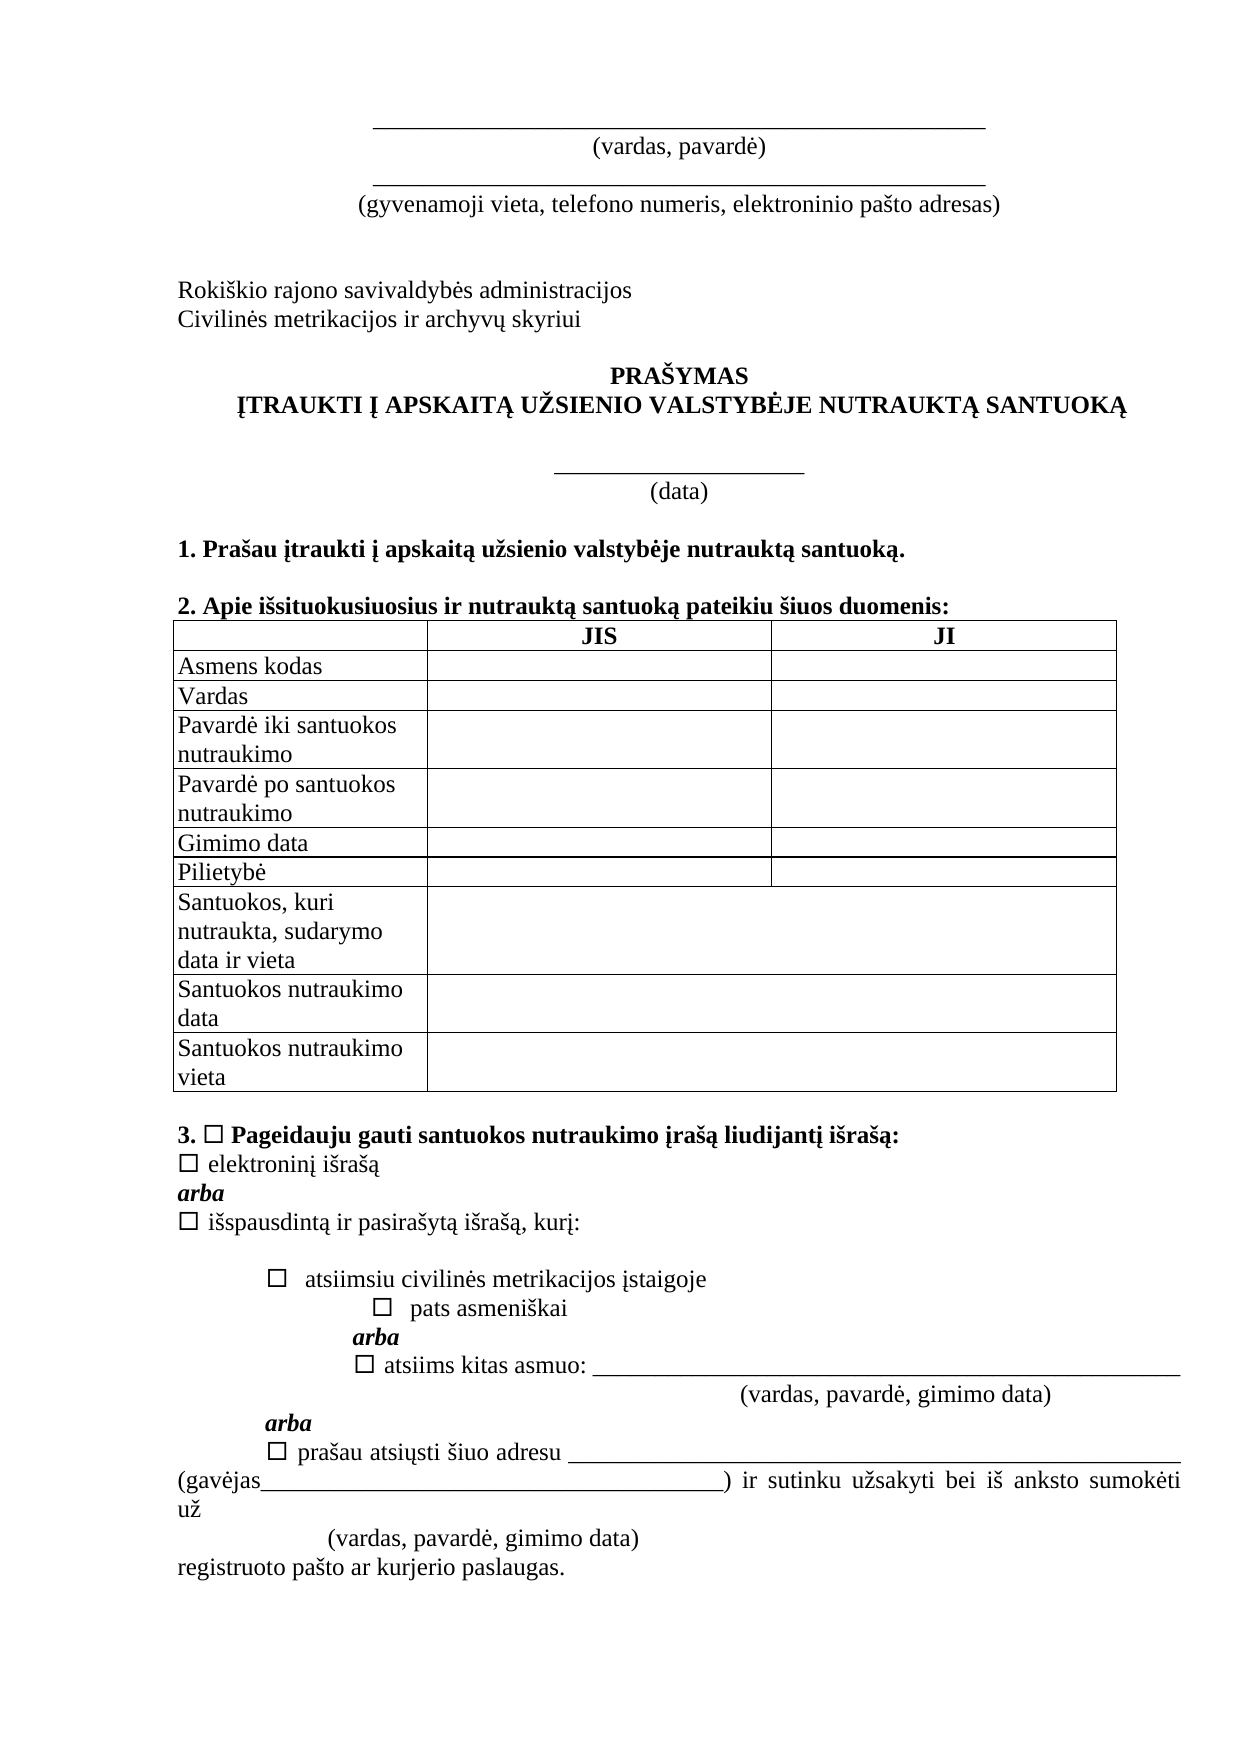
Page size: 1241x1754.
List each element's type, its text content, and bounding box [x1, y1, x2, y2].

text (gyvenamoji vieta, telefono numeris, elektroninio pašto adresas) [177, 189, 1181, 218]
table_cell [428, 711, 771, 768]
text (vardas, pavardė, gimimo data) [177, 1523, 1181, 1552]
text Civilinės metrikacijos ir archyvų skyriui [177, 304, 1181, 333]
text arba [177, 1178, 1181, 1207]
text atsiimsiu civilinės metrikacijos įstaigoje [177, 1264, 1181, 1293]
text pats asmeniškai [177, 1293, 1181, 1322]
table_header JI [772, 621, 1116, 650]
table_cell [772, 681, 1116, 709]
table_cell Vardas [174, 681, 427, 709]
table_cell [428, 769, 771, 827]
text (vardas, pavardė, gimimo data) [177, 1379, 1181, 1408]
table_cell [428, 858, 771, 886]
table_cell Asmens kodas [174, 651, 427, 680]
table_cell [772, 828, 1116, 856]
table_cell Pavardė iki santuokos nutraukimo [174, 711, 427, 768]
table_cell Santuokos, kuri nutraukta, sudarymo data ir vieta [174, 887, 427, 973]
table_cell [772, 769, 1116, 827]
table_cell Gimimo data [174, 828, 427, 856]
table_header JIS [428, 621, 771, 650]
text ____________________ [177, 448, 1181, 476]
table_cell [428, 828, 771, 856]
text registruoto pašto ar kurjerio paslaugas. [177, 1552, 1181, 1580]
text PRAŠYMAS [177, 361, 1181, 390]
text _________________________________________________ [177, 160, 1181, 189]
table_cell [428, 887, 1116, 973]
text arba [177, 1322, 1181, 1350]
table_header [174, 621, 427, 650]
table_cell Pavardė po santuokos nutraukimo [174, 769, 427, 827]
text elektroninį išrašą [177, 1149, 1181, 1178]
table_cell [772, 651, 1116, 680]
table_cell Santuokos nutraukimo data [174, 975, 427, 1032]
table_cell Santuokos nutraukimo vieta [174, 1033, 427, 1091]
text prašau atsiųsti šiuo adresu _________________________________________________ (gavėjas_____________________________________) ir sutinku užsakyti bei iš anksto sumokėti už [177, 1437, 1181, 1523]
table_cell [772, 711, 1116, 768]
text 1. Prašau įtraukti į apskaitą užsienio valstybėje nutrauktą santuoką. [177, 534, 1181, 563]
text Rokiškio rajono savivaldybės administracijos [177, 275, 1181, 304]
text (vardas, pavardė) [177, 131, 1181, 160]
table_cell Pilietybė [174, 858, 427, 886]
text atsiims kitas asmuo: _______________________________________________ [177, 1350, 1181, 1379]
text 3. Pageidauju gauti santuokos nutraukimo įrašą liudijantį išrašą: [177, 1120, 1181, 1149]
table_cell [428, 651, 771, 680]
text ĮTRAUKTI Į APSKAITĄ UŽSIENIO VALSTYBĖJE NUTRAUKTĄ SANTUOKĄ [177, 390, 1181, 419]
text išspausdintą ir pasirašytą išrašą, kurį: [177, 1207, 1181, 1235]
text (data) [177, 476, 1181, 505]
text 2. Apie išsituokusiuosius ir nutrauktą santuoką pateikiu šiuos duomenis: [177, 591, 1181, 620]
table_cell [428, 1033, 1116, 1091]
text _________________________________________________ [177, 103, 1181, 131]
table_cell [428, 975, 1116, 1032]
table_cell [772, 858, 1116, 886]
text arba [177, 1408, 1181, 1437]
table_cell [428, 681, 771, 709]
